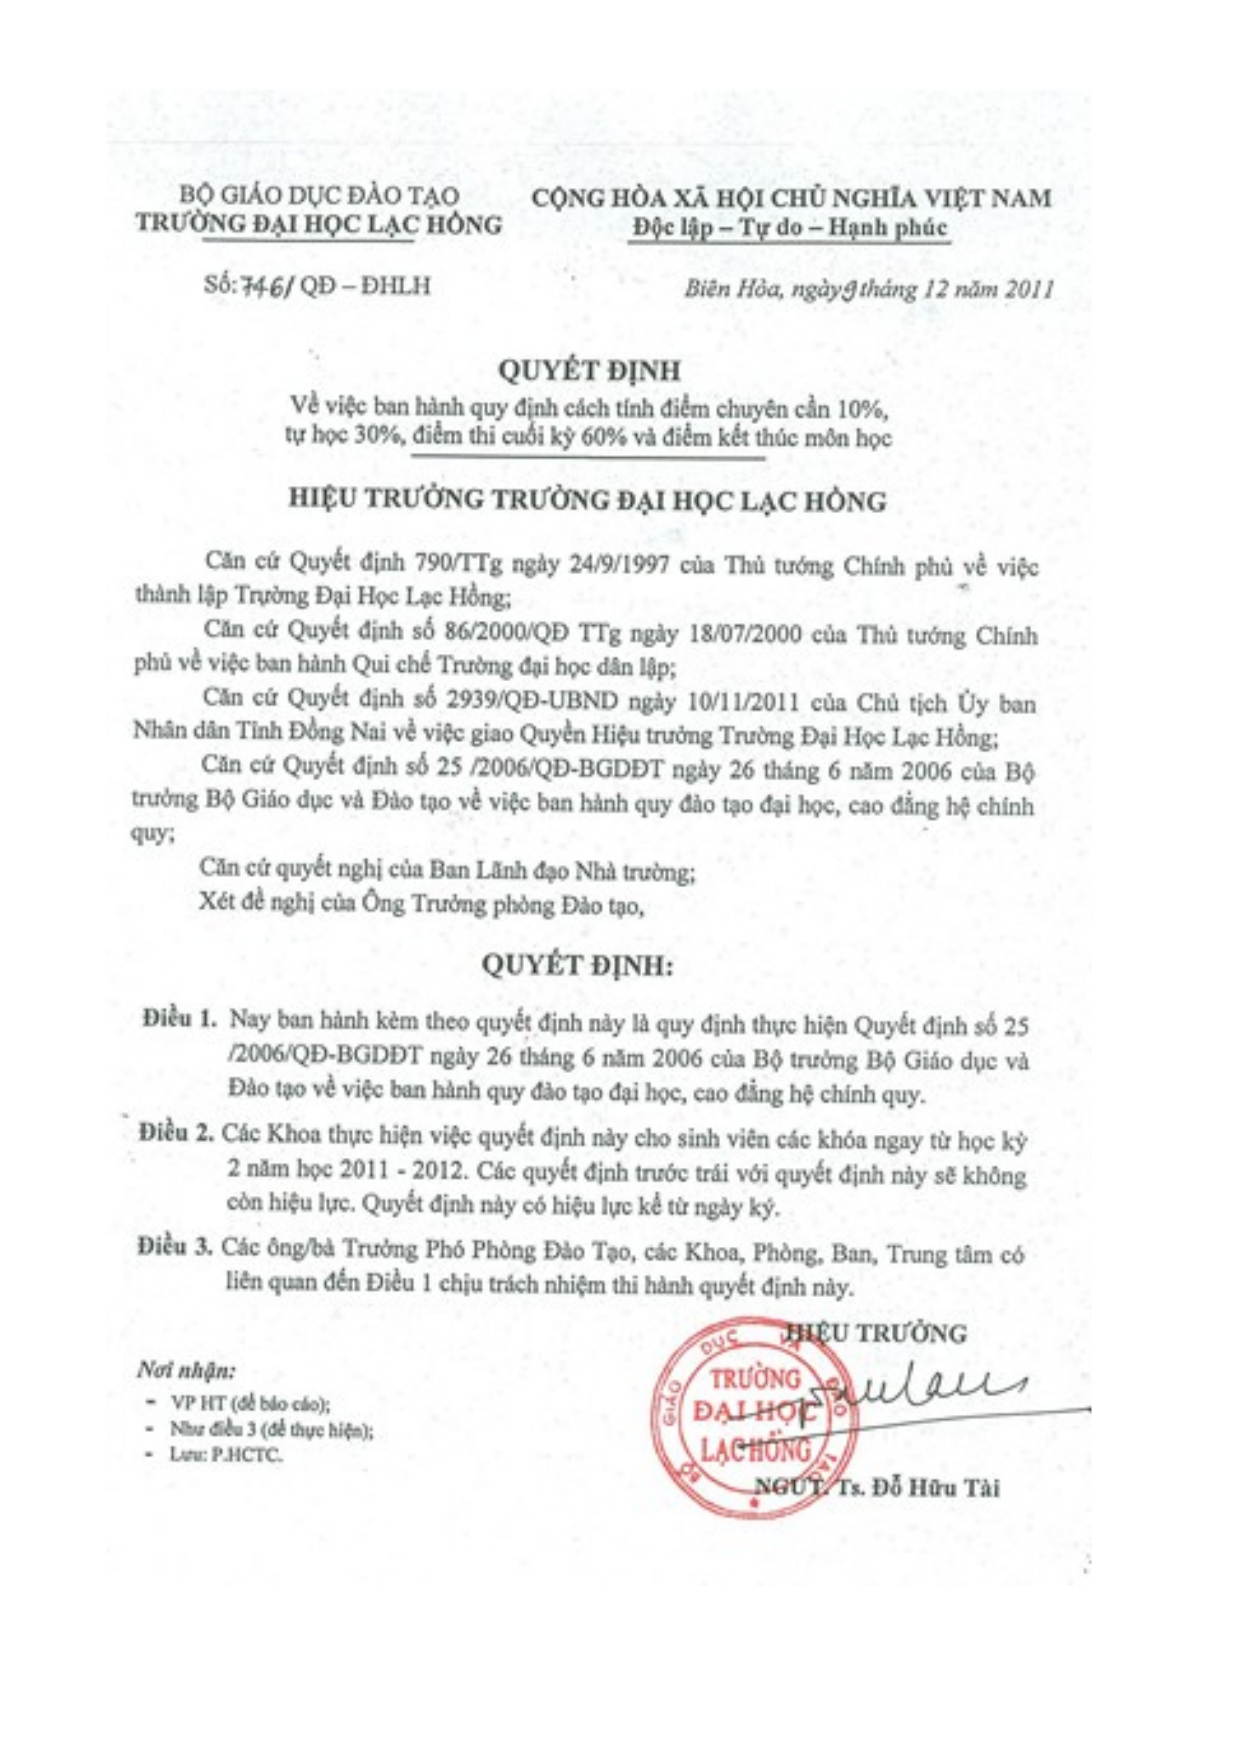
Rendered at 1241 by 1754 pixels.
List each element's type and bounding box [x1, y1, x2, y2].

picture [106, 88, 1092, 1586]
